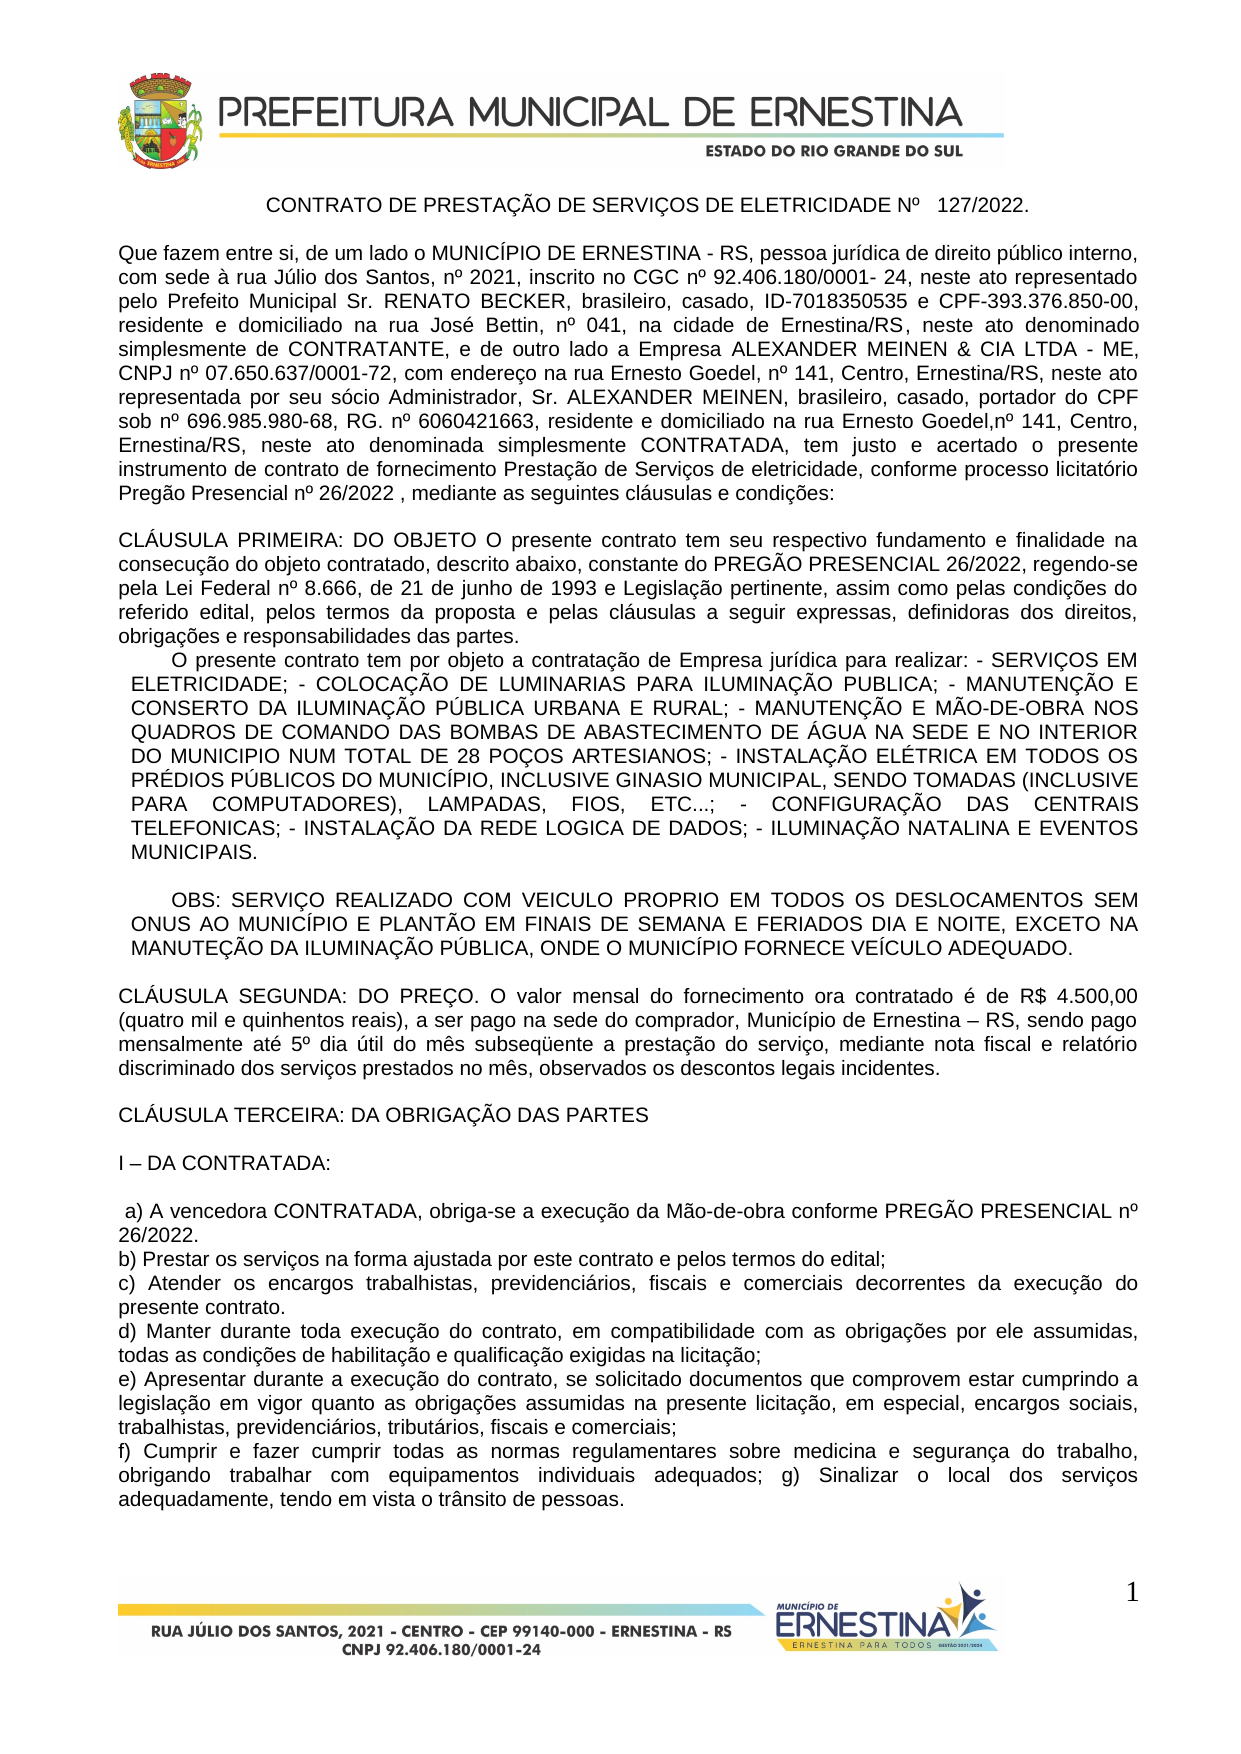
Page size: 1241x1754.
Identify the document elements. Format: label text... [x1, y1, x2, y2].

text OBS: SERVIÇO REALIZADO COM VEICULO PROPRIO EM TODOS OS DESLOCAMENTOS SEM ONUS AO MUNICÍPIO E PLANTÃO EM FINAIS DE SEMANA E FERIADOS DIA E NOITE, EXCETO NA MANUTEÇÃO DA ILUMINAÇÃO PÚBLICA, ONDE O MUNICÍPIO FORNECE VEÍCULO ADEQUADO. [131, 888, 1140, 959]
text O presente contrato tem por objeto a contratação de Empresa jurídica para realizar: - SERVIÇOS EM ELETRICIDADE; - COLOCAÇÃO DE LUMINARIAS PARA ILUMINAÇÃO PUBLICA; - MANUTENÇÃO E CONSERTO DA ILUMINAÇÃO PÚBLICA URBANA E RURAL; - MANUTENÇÃO E MÃO-DE-OBRA NOS QUADROS DE COMANDO DAS BOMBAS DE ABASTECIMENTO DE ÁGUA NA SEDE E NO INTERIOR DO MUNICIPIO NUM TOTAL DE 28 POÇOS ARTESIANOS; - INSTALAÇÃO ELÉTRICA EM TODOS OS PRÉDIOS PÚBLICOS DO MUNICÍPIO, INCLUSIVE GINASIO MUNICIPAL, SENDO TOMADAS (INCLUSIVE PARA COMPUTADORES), LAMPADAS, FIOS, ETC...; - CONFIGURAÇÃO DAS CENTRAIS TELEFONICAS; - INSTALAÇÃO DA REDE LOGICA DE DADOS; - ILUMINAÇÃO NATALINA E EVENTOS MUNICIPAIS. [131, 648, 1140, 864]
text CLÁUSULA PRIMEIRA: DO OBJETO O presente contrato tem seu respectivo fundamento e finalidade na consecução do objeto contratado, descrito abaixo, constante do PREGÃO PRESENCIAL 26/2022, regendo-se pela Lei Federal nº 8.666, de 21 de junho de 1993 e Legislação pertinente, assim como pelas condições do referido edital, pelos termos da proposta e pelas cláusulas a seguir expressas, definidoras dos direitos, obrigações e responsabilidades das partes. [118, 528, 1140, 648]
picture [118, 1574, 1004, 1657]
text Que fazem entre si, de um lado o MUNICÍPIO DE ERNESTINA - RS, pessoa jurídica de direito público interno, com sede à rua Júlio dos Santos, nº 2021, inscrito no CGC nº 92.406.180/0001- 24, neste ato representado pelo Prefeito Municipal Sr. RENATO BECKER, brasileiro, casado, ID-7018350535 e CPF-393.376.850-00, residente e domiciliado na rua José Bettin, nº 041, na cidade de Ernestina/RS, neste ato denominado simplesmente de CONTRATANTE, e de outro lado a Empresa ALEXANDER MEINEN & CIA LTDA - ME, CNPJ nº 07.650.637/0001-72, com endereço na rua Ernesto Goedel, nº 141, Centro, Ernestina/RS, neste ato representada por seu sócio Administrador, Sr. ALEXANDER MEINEN, brasileiro, casado, portador do CPF sob nº 696.985.980-68, RG. nº 6060421663, residente e domiciliado na rua Ernesto Goedel,nº 141, Centro, Ernestina/RS, neste ato denominada simplesmente CONTRATADA, tem justo e acertado o presente instrumento de contrato de fornecimento Prestação de Serviços de eletricidade, conforme processo licitatório Pregão Presencial nº 26/2022 , mediante as seguintes cláusulas e condições: [118, 241, 1140, 504]
text CLÁUSULA TERCEIRA: DA OBRIGAÇÃO DAS PARTES [118, 1103, 1140, 1127]
text c) Atender os encargos trabalhistas, previdenciários, fiscais e comerciais decorrentes da execução do presente contrato. [118, 1271, 1140, 1319]
text f) Cumprir e fazer cumprir todas as normas regulamentares sobre medicina e segurança do trabalho, obrigando trabalhar com equipamentos individuais adequados; g) Sinalizar o local dos serviços adequadamente, tendo em vista o trânsito de pessoas. [118, 1439, 1140, 1511]
text CLÁUSULA SEGUNDA: DO PREÇO. O valor mensal do fornecimento ora contratado é de R$ 4.500,00 (quatro mil e quinhentos reais), a ser pago na sede do comprador, Município de Ernestina – RS, sendo pago mensalmente até 5º dia útil do mês subseqüente a prestação do serviço, mediante nota fiscal e relatório discriminado dos serviços prestados no mês, observados os descontos legais incidentes. [118, 983, 1140, 1079]
text CONTRATO DE PRESTAÇÃO DE SERVIÇOS DE ELETRICIDADE Nº 127/2022. [192, 193, 1140, 217]
text b) Prestar os serviços na forma ajustada por este contrato e pelos termos do edital; [118, 1247, 1140, 1271]
picture [118, 73, 1004, 169]
text I – DA CONTRATADA: [118, 1151, 1140, 1175]
text d) Manter durante toda execução do contrato, em compatibilidade com as obrigações por ele assumidas, todas as condições de habilitação e qualificação exigidas na licitação; [118, 1319, 1140, 1367]
text e) Apresentar durante a execução do contrato, se solicitado documentos que comprovem estar cumprindo a legislação em vigor quanto as obrigações assumidas na presente licitação, em especial, encargos sociais, trabalhistas, previdenciários, tributários, fiscais e comerciais; [118, 1367, 1140, 1439]
text a) A vencedora CONTRATADA, obriga-se a execução da Mão-de-obra conforme PREGÃO PRESENCIAL nº 26/2022. [118, 1199, 1140, 1247]
